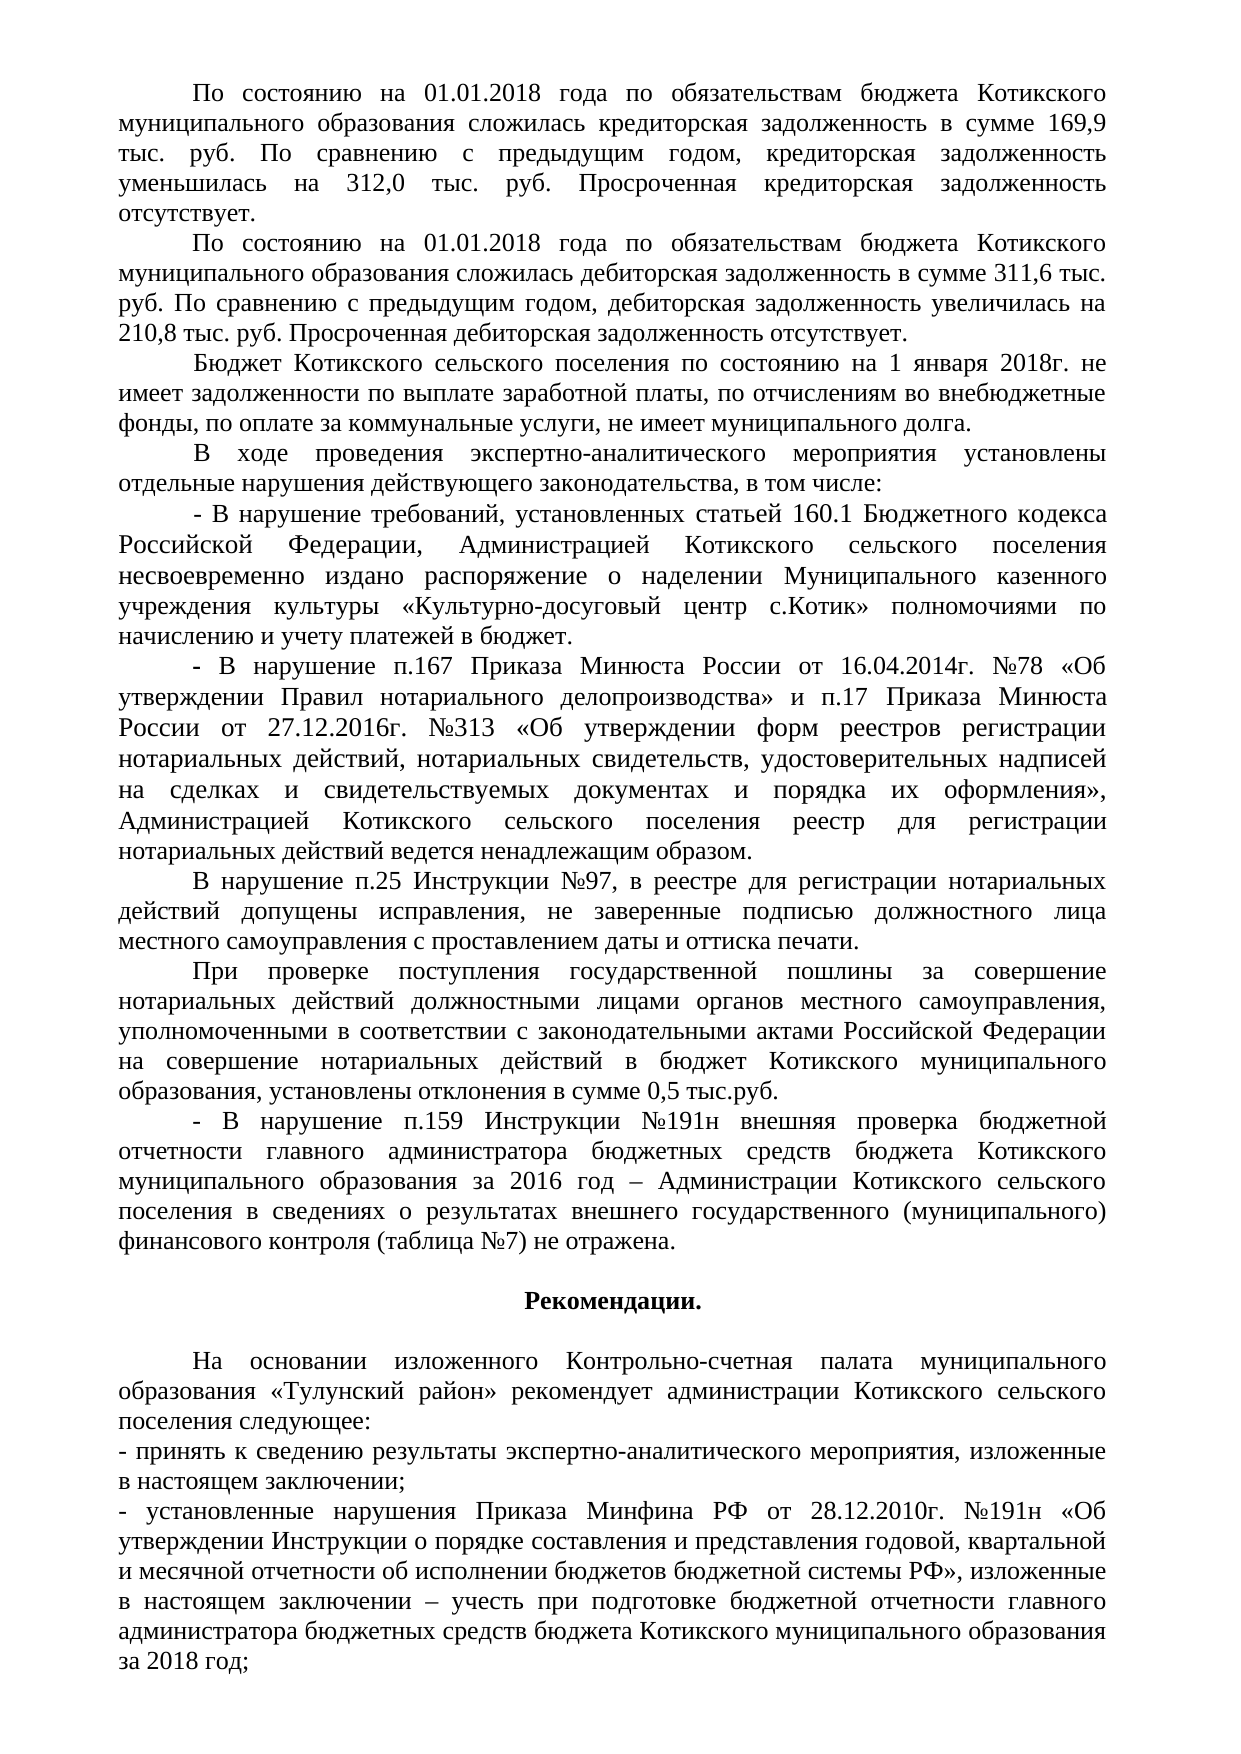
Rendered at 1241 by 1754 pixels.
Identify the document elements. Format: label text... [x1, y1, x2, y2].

text Рекомендации. [118, 1285, 1108, 1315]
text В нарушение п.25 Инструкции №97, в реестре для регистрации нотариальных действий допущены исправления, не заверенные подписью должностного лица местного самоуправления с проставлением даты и оттиска печати. [118, 865, 1108, 955]
text На основании изложенного Контрольно-счетная палата муниципального образования «Тулунский район» рекомендует администрации Котикского сельского поселения следующее: [118, 1345, 1108, 1435]
text При проверке поступления государственной пошлины за совершение нотариальных действий должностными лицами органов местного самоуправления, уполномоченными в соответствии с законодательными актами Российской Федерации на совершение нотариальных действий в бюджет Котикского муниципального образования, установлены отклонения в сумме 0,5 тыс.руб. [118, 955, 1108, 1105]
text - В нарушение п.159 Инструкции №191н внешняя проверка бюджетной отчетности главного администратора бюджетных средств бюджета Котикского муниципального образования за 2016 год – Администрации Котикского сельского поселения в сведениях о результатах внешнего государственного (муниципального) финансового контроля (таблица №7) не отражена. [118, 1105, 1108, 1255]
text - В нарушение п.167 Приказа Минюста России от 16.04.2014г. №78 «Об утверждении Правил нотариального делопроизводства» и п.17 Приказа Минюста России от 27.12.2016г. №313 «Об утверждении форм реестров регистрации нотариальных действий, нотариальных свидетельств, удостоверительных надписей на сделках и свидетельствуемых документах и порядка их оформления», Администрацией Котикского сельского поселения реестр для регистрации нотариальных действий ведется ненадлежащим образом. [118, 650, 1108, 865]
text - принять к сведению результаты экспертно-аналитического мероприятия, изложенные в настоящем заключении; [118, 1435, 1108, 1495]
text В ходе проведения экспертно-аналитического мероприятия установлены отдельные нарушения действующего законодательства, в том числе: [118, 437, 1108, 497]
text - установленные нарушения Приказа Минфина РФ от 28.12.2010г. №191н «Об утверждении Инструкции о порядке составления и представления годовой, квартальной и месячной отчетности об исполнении бюджетов бюджетной системы РФ», изложенные в настоящем заключении – учесть при подготовке бюджетной отчетности главного администратора бюджетных средств бюджета Котикского муниципального образования за 2018 год; [118, 1495, 1108, 1675]
text По состоянию на 01.01.2018 года по обязательствам бюджета Котикского муниципального образования сложилась дебиторская задолженность в сумме 311,6 тыс. руб. По сравнению с предыдущим годом, дебиторская задолженность увеличилась на 210,8 тыс. руб. Просроченная дебиторская задолженность отсутствует. [118, 227, 1108, 347]
text Бюджет Котикского сельского поселения по состоянию на 1 января 2018г. не имеет задолженности по выплате заработной платы, по отчислениям во внебюджетные фонды, по оплате за коммунальные услуги, не имеет муниципального долга. [118, 347, 1108, 437]
text - В нарушение требований, установленных статьей 160.1 Бюджетного кодекса Российской Федерации, Администрацией Котикского сельского поселения несвоевременно издано распоряжение о наделении Муниципального казенного учреждения культуры «Культурно-досуговый центр с.Котик» полномочиями по начислению и учету платежей в бюджет. [118, 497, 1108, 650]
text По состоянию на 01.01.2018 года по обязательствам бюджета Котикского муниципального образования сложилась кредиторская задолженность в сумме 169,9 тыс. руб. По сравнению с предыдущим годом, кредиторская задолженность уменьшилась на 312,0 тыс. руб. Просроченная кредиторская задолженность отсутствует. [118, 77, 1108, 227]
